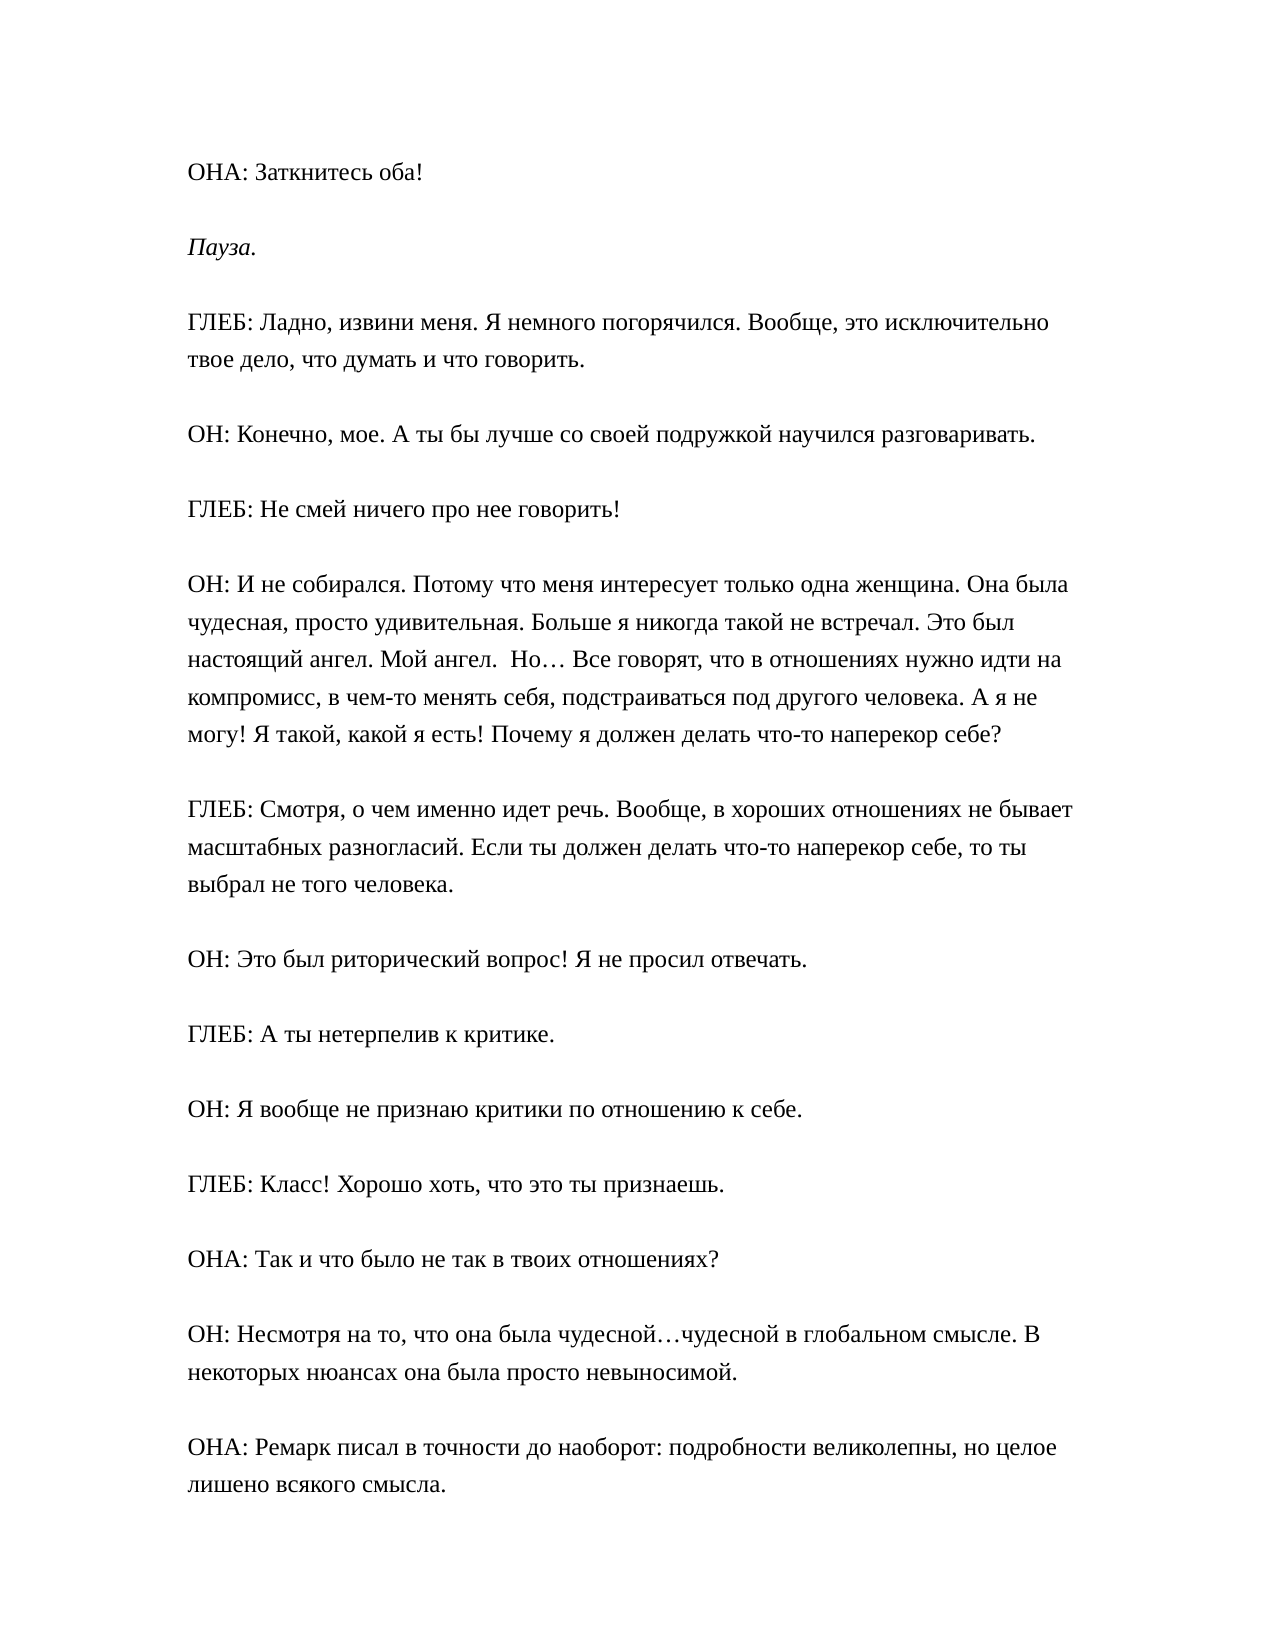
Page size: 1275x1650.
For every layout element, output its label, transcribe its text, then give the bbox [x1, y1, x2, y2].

text ГЛЕБ: Ладно, извини меня. Я немного погорячился. Вообще, это исключительно твое дело, что думать и что говорить. [187, 300, 1087, 375]
text ОН: Конечно, мое. А ты бы лучше со своей подружкой научился разговаривать. [187, 412, 1087, 450]
text ОН: Это был риторический вопрос! Я не просил отвечать. [187, 937, 1087, 975]
text ОНА: Так и что было не так в твоих отношениях? [187, 1237, 1087, 1275]
text ОНА: Ремарк писал в точности до наоборот: подробности великолепны, но целое лишено всякого смысла. [187, 1425, 1087, 1500]
text Пауза. [187, 225, 1087, 262]
text ОНА: Заткнитесь оба! [187, 150, 1087, 187]
text ГЛЕБ: Не смей ничего про нее говорить! [187, 487, 1087, 525]
text ГЛЕБ: А ты нетерпелив к критике. [187, 1012, 1087, 1050]
text ОН: Я вообще не признаю критики по отношению к себе. [187, 1087, 1087, 1125]
text ОН: Несмотря на то, что она была чудесной…чудесной в глобальном смысле. В некоторых нюансах она была просто невыносимой. [187, 1312, 1087, 1387]
text ГЛЕБ: Класс! Хорошо хоть, что это ты признаешь. [187, 1162, 1087, 1200]
text ГЛЕБ: Смотря, о чем именно идет речь. Вообще, в хороших отношениях не бывает масштабных разногласий. Если ты должен делать что-то наперекор себе, то ты выбрал не того человека. [187, 787, 1087, 900]
text ОН: И не собирался. Потому что меня интересует только одна женщина. Она была чудесная, просто удивительная. Больше я никогда такой не встречал. Это был настоящий ангел. Мой ангел. Но… Все говорят, что в отношениях нужно идти на компромисс, в чем-то менять себя, подстраиваться под другого человека. А я не могу! Я такой, какой я есть! Почему я должен делать что-то наперекор себе? [187, 562, 1087, 750]
